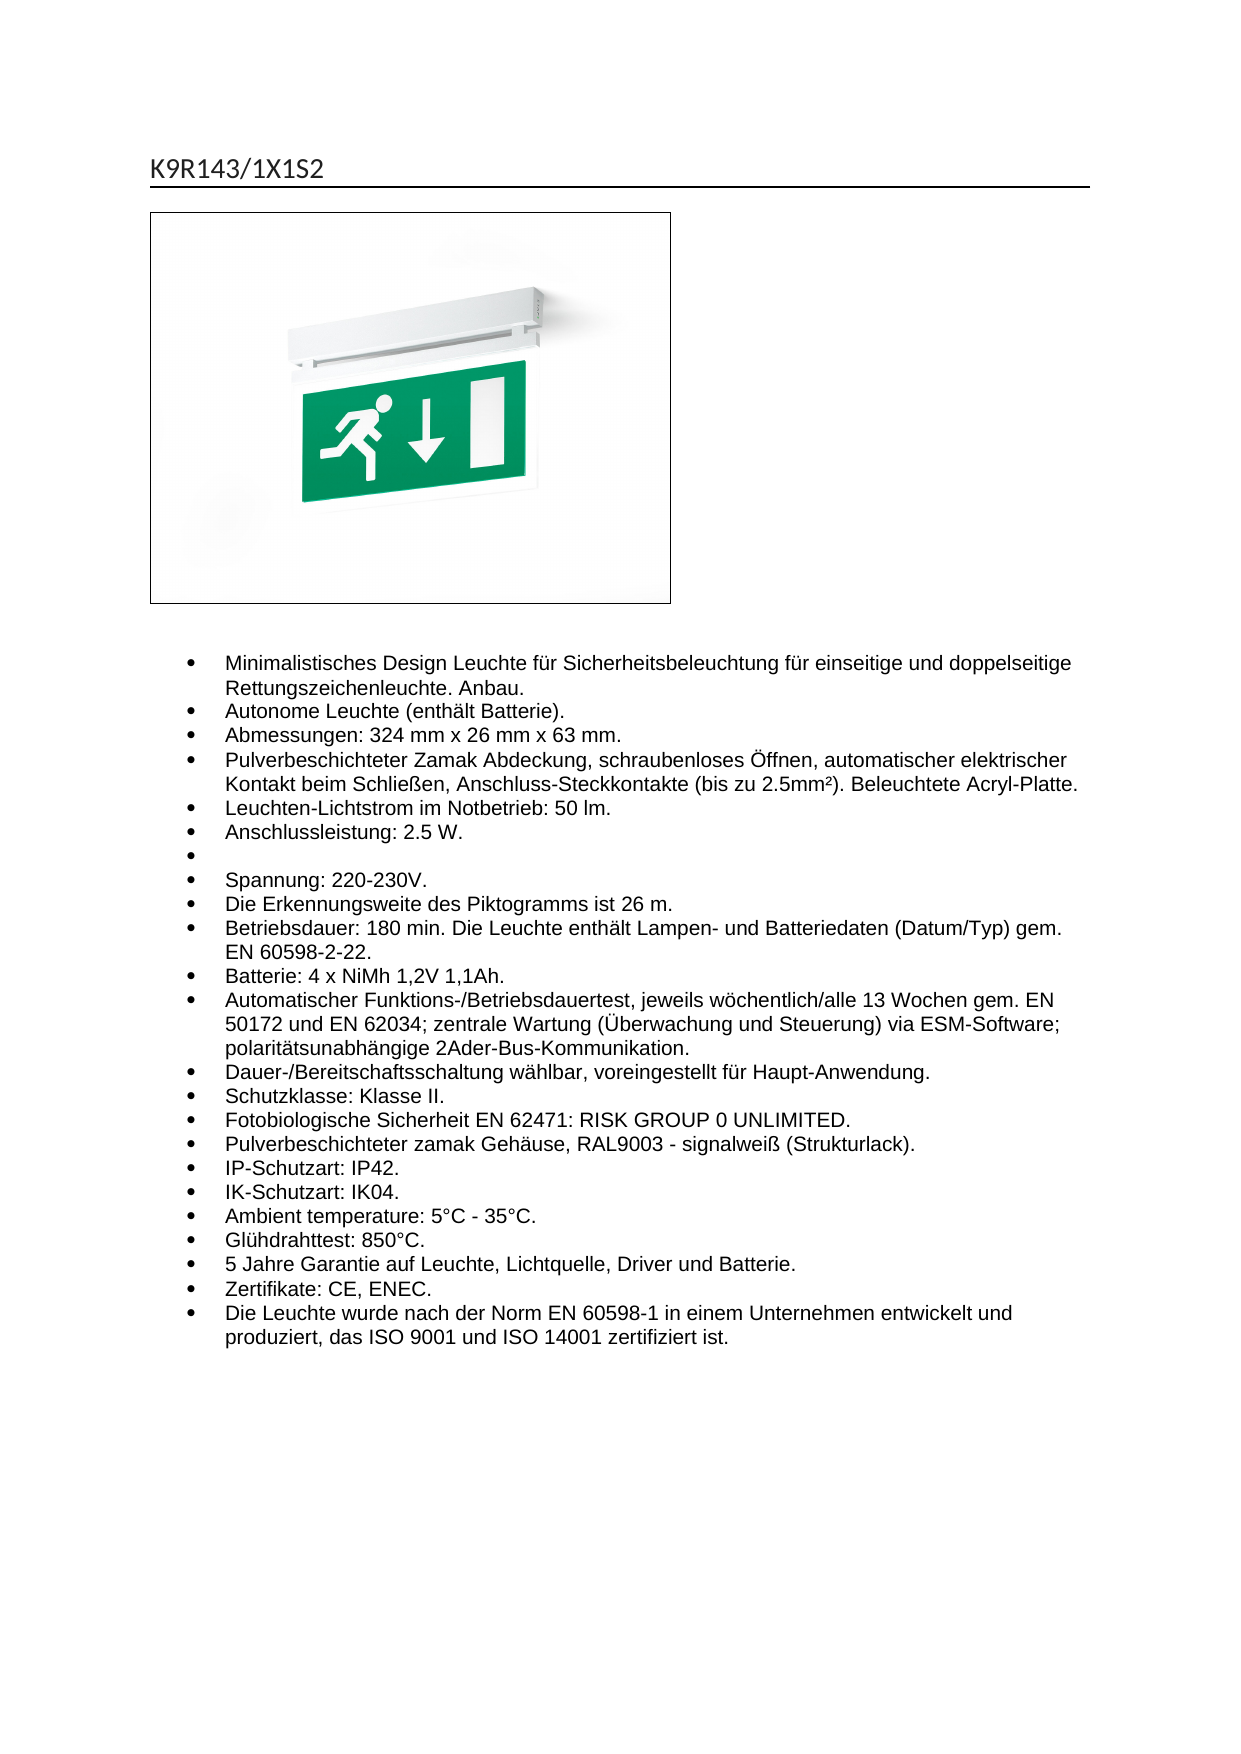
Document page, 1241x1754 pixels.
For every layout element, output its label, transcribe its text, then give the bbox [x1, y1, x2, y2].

list Automatischer Funktions-/Betriebsdauertest, jeweils wöchentlich/alle 13 Wochen gem. EN 50172 und EN 62034; zentrale Wartung (Überwachung und Steuerung) via ESM-Software; polaritätsunabhängige 2Ader-Bus-Kommunikation. [187, 988, 1090, 1060]
list Pulverbeschichteter Zamak Abdeckung, schraubenloses Öffnen, automatischer elektrischer Kontakt beim Schließen, Anschluss-Steckkontakte (bis zu 2.5mm²). Beleuchtete Acryl-Platte. [187, 747, 1090, 795]
text K9R143/1X1S2 [150, 150, 1090, 186]
list Fotobiologische Sicherheit EN 62471: RISK GROUP 0 UNLIMITED. [187, 1108, 1090, 1132]
list Dauer-/Bereitschaftsschaltung wählbar, voreingestellt für Haupt-Anwendung. [187, 1060, 1090, 1084]
list Die Leuchte wurde nach der Norm EN 60598-1 in einem Unternehmen entwickelt und produziert, das ISO 9001 und ISO 14001 zertifiziert ist. [187, 1300, 1090, 1348]
list Batterie: 4 x NiMh 1,2V 1,1Ah. [187, 964, 1090, 988]
picture [151, 213, 670, 603]
list Spannung: 220-230V. [187, 868, 1090, 892]
list Abmessungen: 324 mm x 26 mm x 63 mm. [187, 723, 1090, 747]
list Glühdrahttest: 850°C. [187, 1228, 1090, 1252]
list IK-Schutzart: IK04. [187, 1180, 1090, 1204]
list Minimalistisches Design Leuchte für Sicherheitsbeleuchtung für einseitige und doppelseitige Rettungszeichenleuchte. Anbau. [187, 651, 1090, 699]
list Autonome Leuchte (enthält Batterie). [187, 699, 1090, 723]
list Ambient temperature: 5°C - 35°C. [187, 1204, 1090, 1228]
list Betriebsdauer: 180 min. Die Leuchte enthält Lampen- und Batteriedaten (Datum/Typ) gem. EN 60598-2-22. [187, 916, 1090, 964]
list 5 Jahre Garantie auf Leuchte, Lichtquelle, Driver und Batterie. [187, 1252, 1090, 1276]
list Die Erkennungsweite des Piktogramms ist 26 m. [187, 892, 1090, 916]
list Zertifikate: CE, ENEC. [187, 1276, 1090, 1300]
list Schutzklasse: Klasse II. [187, 1084, 1090, 1108]
list IP-Schutzart: IP42. [187, 1156, 1090, 1180]
list Leuchten-Lichtstrom im Notbetrieb: 50 lm. [187, 795, 1090, 819]
list Pulverbeschichteter zamak Gehäuse, RAL9003 - signalweiß (Strukturlack). [187, 1132, 1090, 1156]
list Anschlussleistung: 2.5 W. [187, 819, 1090, 843]
